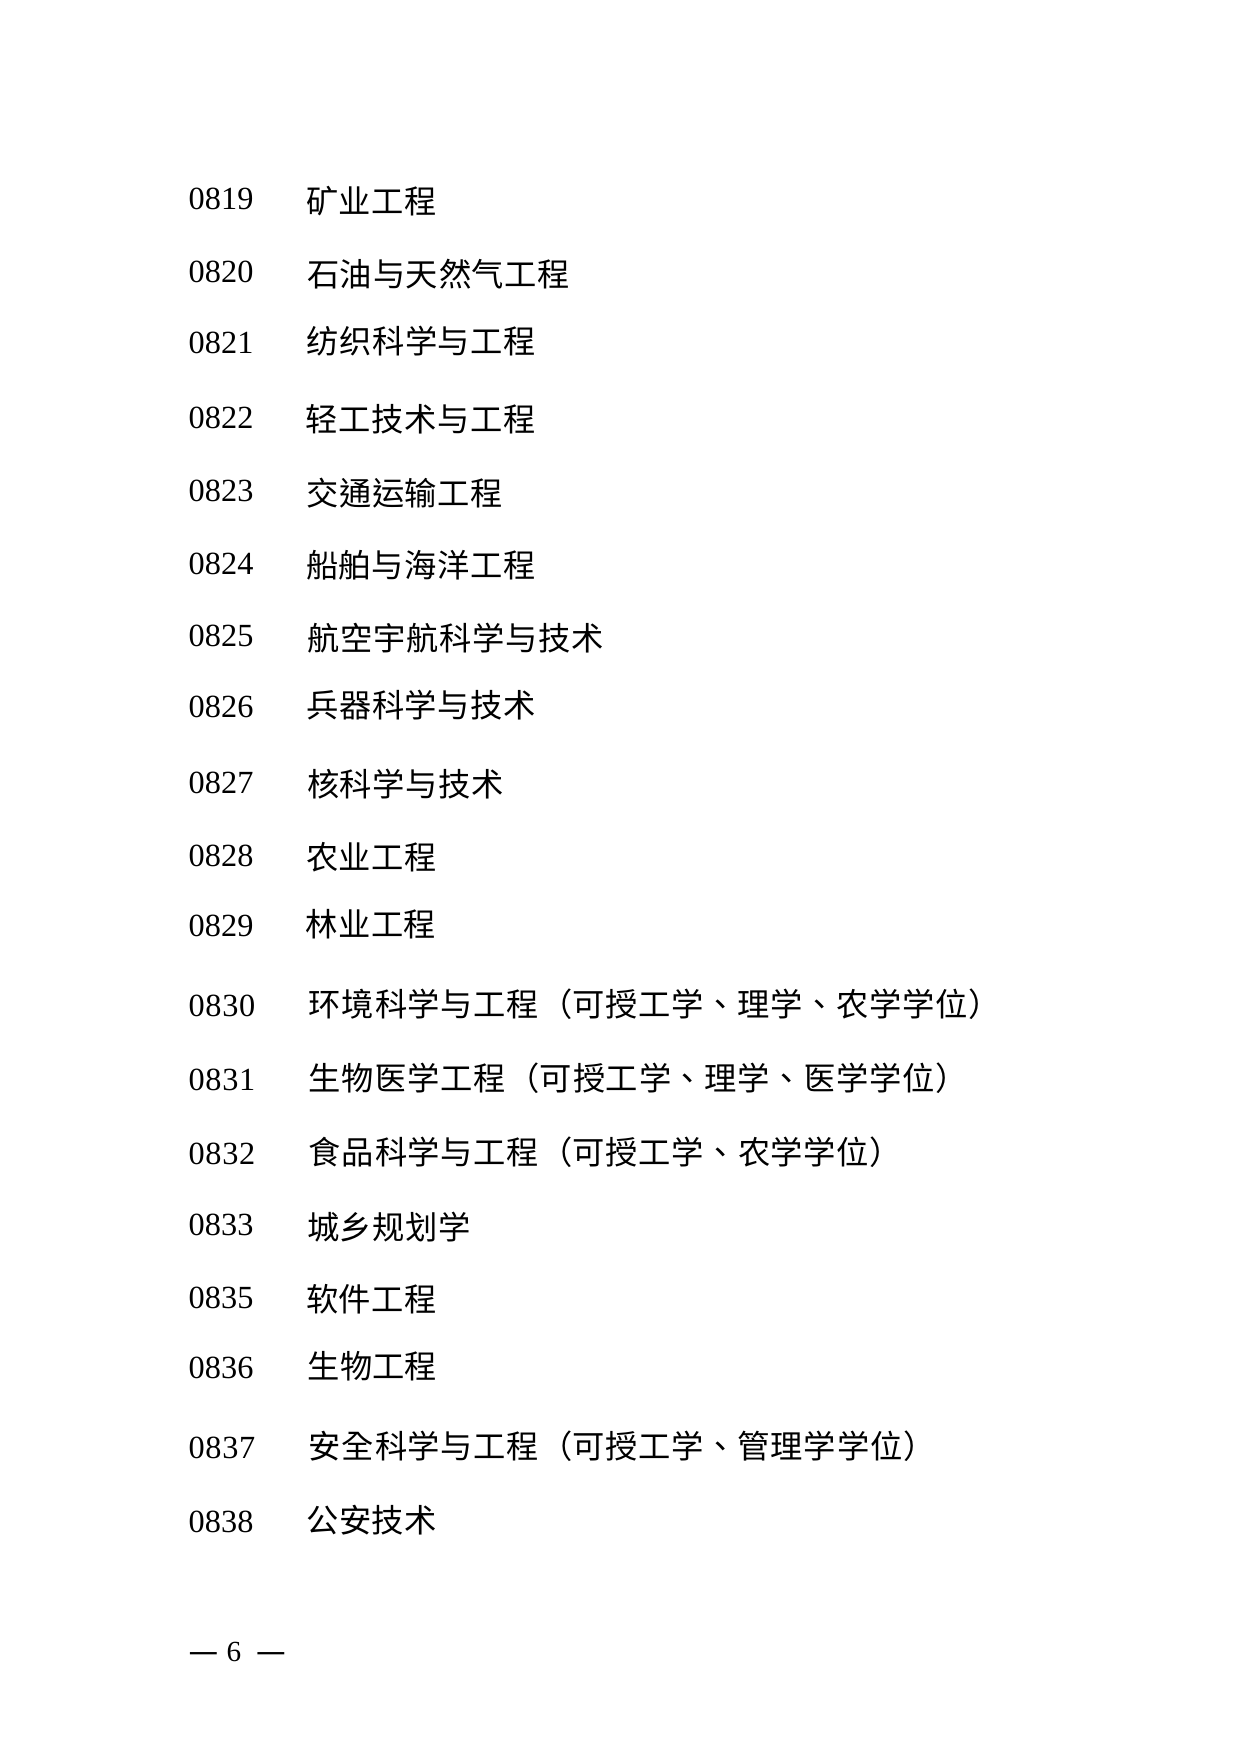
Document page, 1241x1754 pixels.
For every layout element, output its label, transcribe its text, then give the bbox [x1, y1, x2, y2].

text 0831 生物医学工程（可授工学、理学、医学学位） [188, 1057, 1054, 1098]
table_cell 0829 [188, 890, 279, 944]
table_cell 0824 [188, 525, 279, 598]
table_cell 纺织科学与工程 [280, 306, 570, 360]
text 0837 安全科学与工程（可授工学、管理学学位） [188, 1425, 1054, 1466]
table_cell 0823 [188, 452, 279, 525]
table_header 0822 [188, 399, 279, 452]
table_cell 生物工程 [280, 1332, 470, 1386]
text 0838 公安技术 [188, 1499, 1054, 1541]
table_cell 兵器科学与技术 [280, 671, 603, 725]
table_header 城乡规划学 [280, 1206, 470, 1259]
table_cell 石油与天然气工程 [280, 233, 570, 306]
table_cell 0821 [188, 306, 280, 360]
table_cell 交通运输工程 [280, 452, 603, 525]
table_cell 0820 [188, 233, 280, 306]
table_cell 软件工程 [280, 1259, 470, 1332]
table_header 0833 [188, 1206, 280, 1259]
table_cell 0835 [188, 1259, 280, 1332]
table_cell 0836 [188, 1332, 280, 1386]
table_cell 0826 [188, 671, 279, 725]
table_header 核科学与技术 [280, 764, 503, 817]
table_cell 0828 [188, 817, 279, 890]
text 0830 环境科学与工程（可授工学、理学、农学学位） [188, 983, 1054, 1024]
text 0832 食品科学与工程（可授工学、农学学位） [188, 1131, 1054, 1173]
table_header 轻工技术与工程 [280, 399, 603, 452]
table_header 0827 [188, 764, 279, 817]
table_cell 0825 [188, 598, 279, 671]
table_cell 林业工程 [280, 890, 503, 944]
table_cell 船舶与海洋工程 [280, 525, 603, 598]
table_header 0819 [188, 180, 280, 233]
table_header 矿业工程 [280, 180, 570, 233]
table_cell 航空宇航科学与技术 [280, 598, 603, 671]
table_cell 农业工程 [280, 817, 503, 890]
